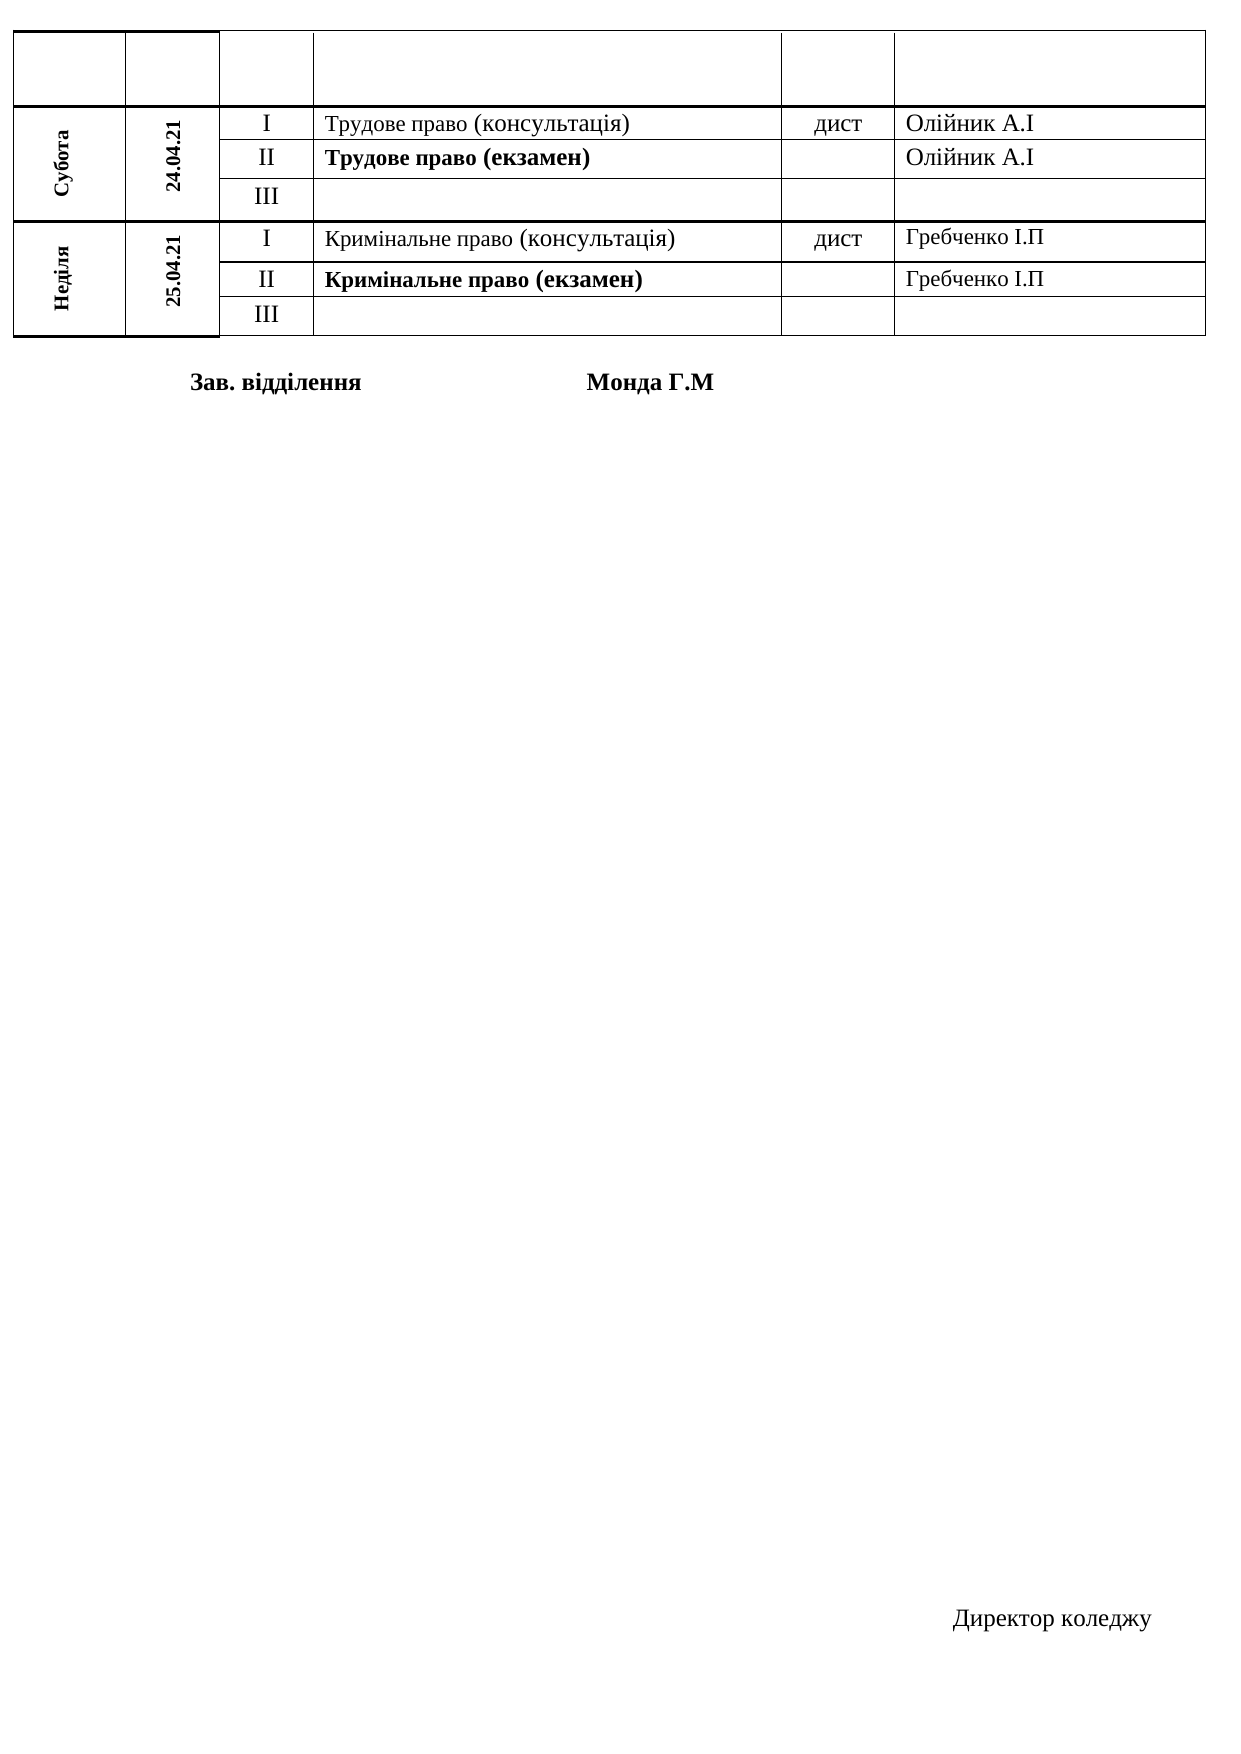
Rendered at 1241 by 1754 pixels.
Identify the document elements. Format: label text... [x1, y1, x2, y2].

table_cell Трудове право (екзамен) [314, 140, 781, 178]
table_cell [313, 31, 782, 105]
table_cell ІІ [220, 140, 313, 178]
table_cell [782, 297, 894, 335]
table_cell [895, 179, 1205, 220]
table_cell І [220, 223, 313, 261]
text Зав. відділення Монда Г.М [177, 367, 1152, 396]
table_cell Кримінальне право (консультація) [314, 223, 781, 261]
table_cell ІІ [220, 263, 313, 296]
table_cell ІІІ [220, 179, 313, 220]
table_cell дист [782, 108, 894, 139]
table_cell [314, 179, 781, 220]
table_cell [894, 31, 1205, 105]
table_cell 24.04.21 [126, 108, 219, 220]
table_cell [782, 31, 894, 105]
table_cell Трудове право (консультація) [314, 108, 781, 139]
table_cell Неділя [14, 223, 125, 335]
table_cell Олійник А.І [895, 108, 1205, 139]
table_cell І [220, 108, 313, 139]
table_cell ІІІ [220, 297, 313, 335]
table_cell Олійник А.І [895, 140, 1205, 178]
table_cell Субота [14, 108, 125, 220]
table_cell [220, 31, 313, 105]
table_cell [314, 297, 781, 335]
table_cell [782, 179, 894, 220]
table_cell [782, 140, 894, 178]
table_cell Гребченко І.П [895, 223, 1205, 261]
table_cell [895, 297, 1205, 335]
table_cell [782, 263, 894, 296]
table_cell дист [782, 223, 894, 261]
text Директор коледжу [207, 1603, 1152, 1632]
table_cell Кримінальне право (екзамен) [314, 263, 781, 296]
table_cell Гребченко І.П [895, 263, 1205, 296]
table_cell 25.04.21 [126, 223, 219, 335]
